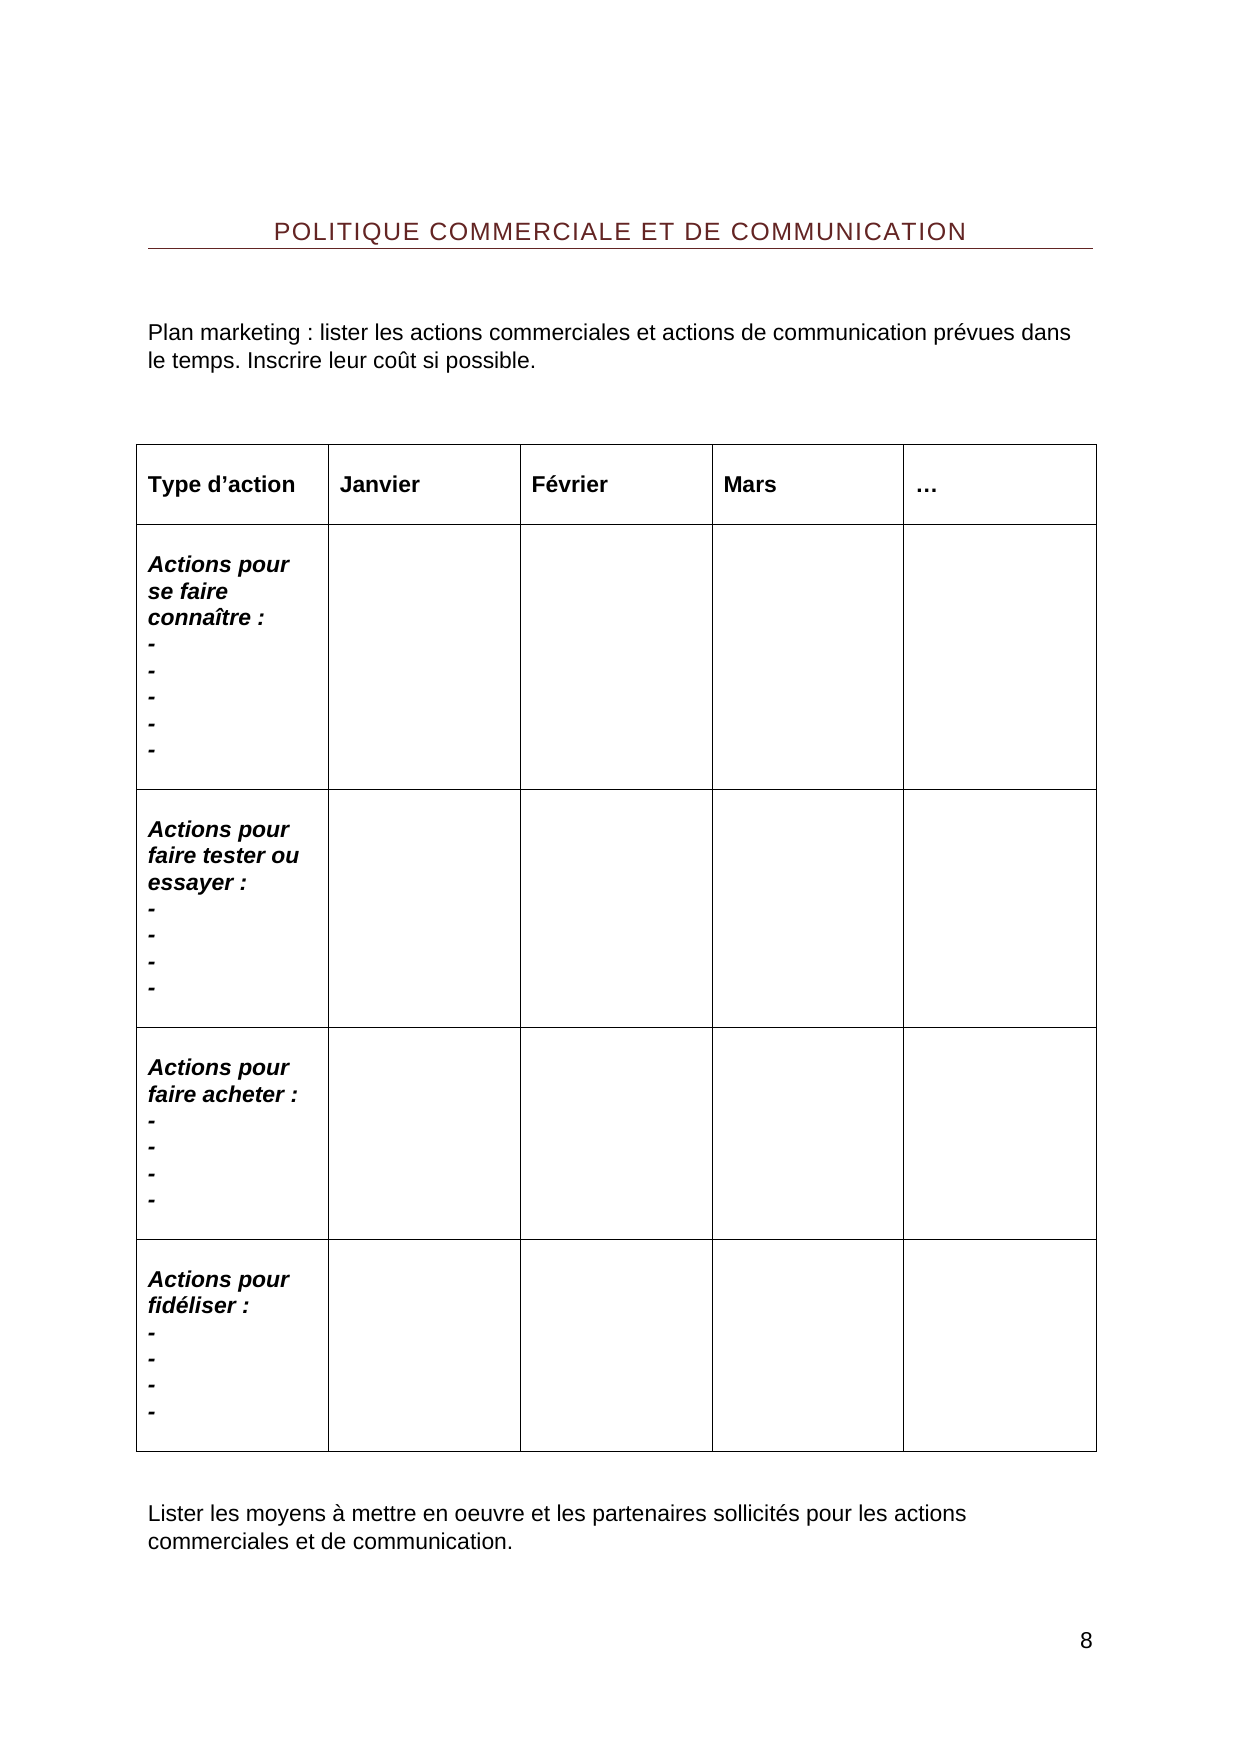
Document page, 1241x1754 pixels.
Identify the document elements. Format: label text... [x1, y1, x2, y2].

table_cell [904, 525, 1096, 788]
table_header … [904, 445, 1096, 524]
table_cell [713, 1240, 903, 1451]
table_cell [713, 1028, 903, 1239]
table_cell Actions pour faire tester ou essayer : - - - - [137, 790, 328, 1027]
table_cell Actions pour fidéliser : - - - - [137, 1240, 328, 1451]
table_header Mars [713, 445, 903, 524]
table_cell [521, 1028, 712, 1239]
table_header Janvier [329, 445, 520, 524]
subtitle POLITIQUE COMMERCIALE ET DE COMMUNICATION [148, 217, 1093, 248]
table_cell [521, 790, 712, 1027]
table_cell [904, 1240, 1096, 1451]
text Plan marketing : lister les actions commerciales et actions de communication prévues dans le temps. Inscrire leur coût si possible. [148, 319, 1093, 373]
table_cell [329, 790, 520, 1027]
table_cell [329, 525, 520, 788]
table_cell Actions pour se faire connaître : - - - - - [137, 525, 328, 788]
text Lister les moyens à mettre en oeuvre et les partenaires sollicités pour les actions commerciales et de communication. [148, 1500, 1093, 1554]
table_header Type d’action [137, 445, 328, 524]
table_cell [329, 1028, 520, 1239]
table_cell [329, 1240, 520, 1451]
table_cell [521, 525, 712, 788]
table_cell [904, 790, 1096, 1027]
table_cell [904, 1028, 1096, 1239]
table_cell [521, 1240, 712, 1451]
table_header Février [521, 445, 712, 524]
table_cell [713, 790, 903, 1027]
table_cell [713, 525, 903, 788]
table_cell Actions pour faire acheter : - - - - [137, 1028, 328, 1239]
